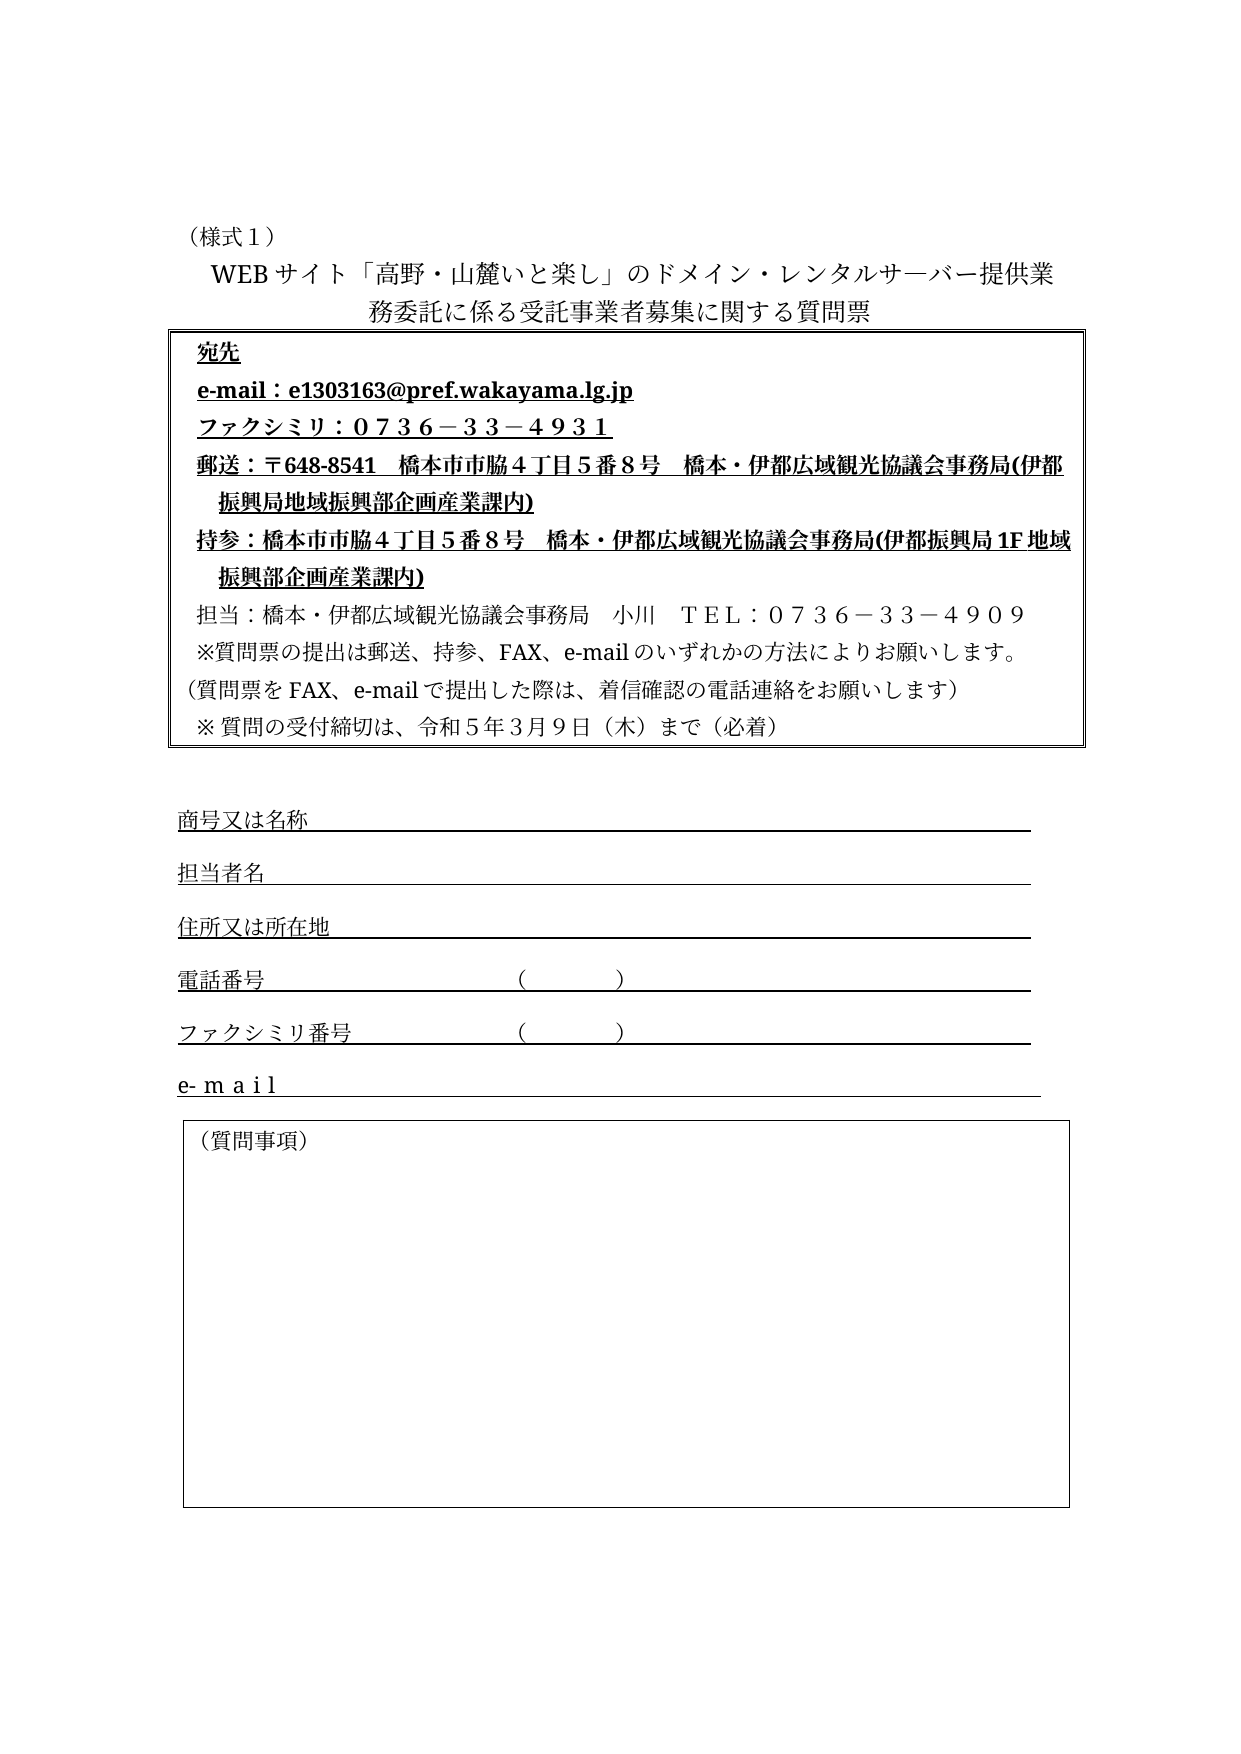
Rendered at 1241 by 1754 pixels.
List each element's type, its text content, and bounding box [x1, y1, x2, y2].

text 担当者名 [177, 854, 1063, 891]
text 商号又は名称 [177, 800, 1063, 838]
table_header 宛先 e-mail：e1303163@pref.wakayama.lg.jp ファクシミリ：０７３６－３３－４９３１ 郵送：〒648-8541 橋本市市脇４丁目５番８号 橋本・伊都広域観光協議会事務局(伊都振興局地域振興部企画産業課内) 持参：橋本市市脇４丁目５番８号 橋本・伊都広域観光協議会事務局(伊都振興局1F地域振興部企画産業課内) 担当：橋本・伊都広域観光協議会事務局 小川 ＴＥＬ：０７３６－３３－４９０９ ※質問票の提出は郵送、持参、FAX、e-mailのいずれかの方法によりお願いします。 （質問票をFAX、e-mailで提出した際は、着信確認の電話連絡をお願いします） ※ 質問の受付締切は、令和５年３月９日（木）まで（必着） [171, 333, 1083, 745]
text 住所又は所在地 [177, 907, 1063, 944]
text ファクシミリ番号 （ ） [177, 1013, 1063, 1051]
text WEBサイト「高野・山麓いと楽し」のドメイン・レンタルサ―バー提供業務委託に係る受託事業者募集に関する質問票 [177, 254, 1063, 329]
text （様式１） [177, 217, 1063, 254]
text 電話番号 （ ） [177, 960, 1063, 998]
table_header （質問事項） [184, 1121, 1069, 1507]
text e-mail [177, 1067, 1063, 1104]
